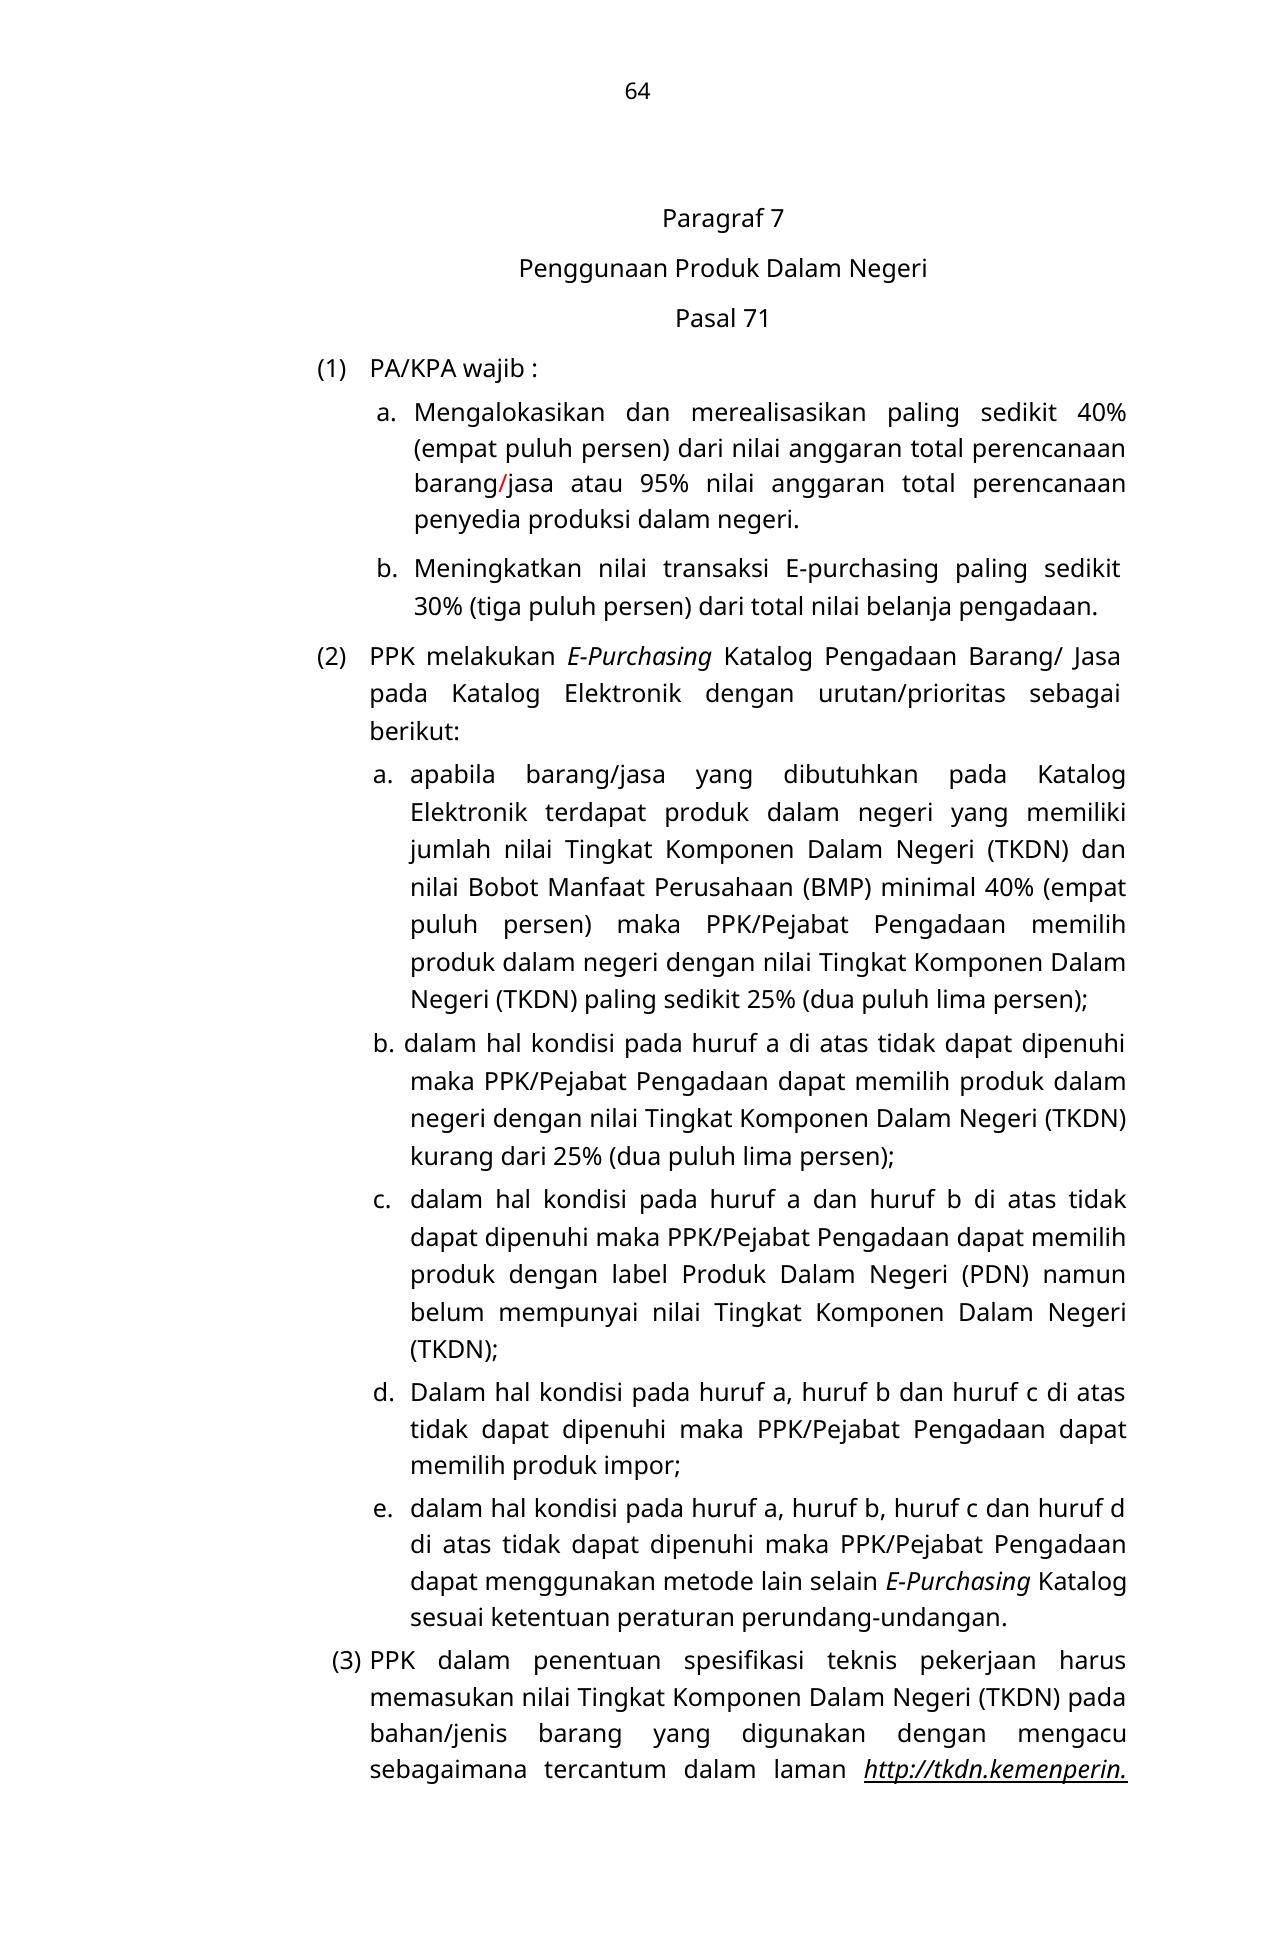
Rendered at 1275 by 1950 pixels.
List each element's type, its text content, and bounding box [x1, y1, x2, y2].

list PPK melakukan E-Purchasing Katalog Pengadaan Barang/ Jasa pada Katalog Elektronik dengan urutan/prioritas sebagai berikut: [317, 635, 1121, 748]
list Mengalokasikan dan merealisasikan paling sedikit 40% (empat puluh persen) dari nilai anggaran total perencanaan barang/jasa atau 95% nilai anggaran total perencanaan penyedia produksi dalam negeri. [376, 393, 1127, 535]
text a. apabila barang/jasa yang dibutuhkan pada Katalog Elektronik terdapat produk dalam negeri yang memiliki jumlah nilai Tingkat Komponen Dalam Negeri (TKDN) dan nilai Bobot Manfaat Perusahaan (BMP) minimal 40% (empat puluh persen) maka PPK/Pejabat Pengadaan memilih produk dalam negeri dengan nilai Tingkat Komponen Dalam Negeri (TKDN) paling sedikit 25% (dua puluh lima persen); [373, 754, 1127, 1016]
text Paragraf 7 [325, 198, 1121, 235]
text b. dalam hal kondisi pada huruf a di atas tidak dapat dipenuhi maka PPK/Pejabat Pengadaan dapat memilih produk dalam negeri dengan nilai Tingkat Komponen Dalam Negeri (TKDN) kurang dari 25% (dua puluh lima persen); [373, 1023, 1127, 1173]
text e. dalam hal kondisi pada huruf a, huruf b, huruf c dan huruf d di atas tidak dapat dipenuhi maka PPK/Pejabat Pengadaan dapat menggunakan metode lain selain E-Purchasing Katalog sesuai ketentuan peraturan perundang-undangan. [373, 1488, 1127, 1634]
text Penggunaan Produk Dalam Negeri [325, 248, 1121, 285]
list PA/KPA wajib : [317, 348, 1121, 385]
text c. dalam hal kondisi pada huruf a dan huruf b di atas tidak dapat dipenuhi maka PPK/Pejabat Pengadaan dapat memilih produk dengan label Produk Dalam Negeri (PDN) namun belum mempunyai nilai Tingkat Komponen Dalam Negeri (TKDN); [373, 1179, 1127, 1366]
text Pasal 71 [325, 298, 1121, 335]
list Meningkatkan nilai transaksi E-purchasing paling sedikit 30% (tiga puluh persen) dari total nilai belanja pengadaan. [376, 548, 1121, 623]
text d. Dalam hal kondisi pada huruf a, huruf b dan huruf c di atas tidak dapat dipenuhi maka PPK/Pejabat Pengadaan dapat memilih produk impor; [373, 1373, 1127, 1482]
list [332, 1640, 1127, 1786]
